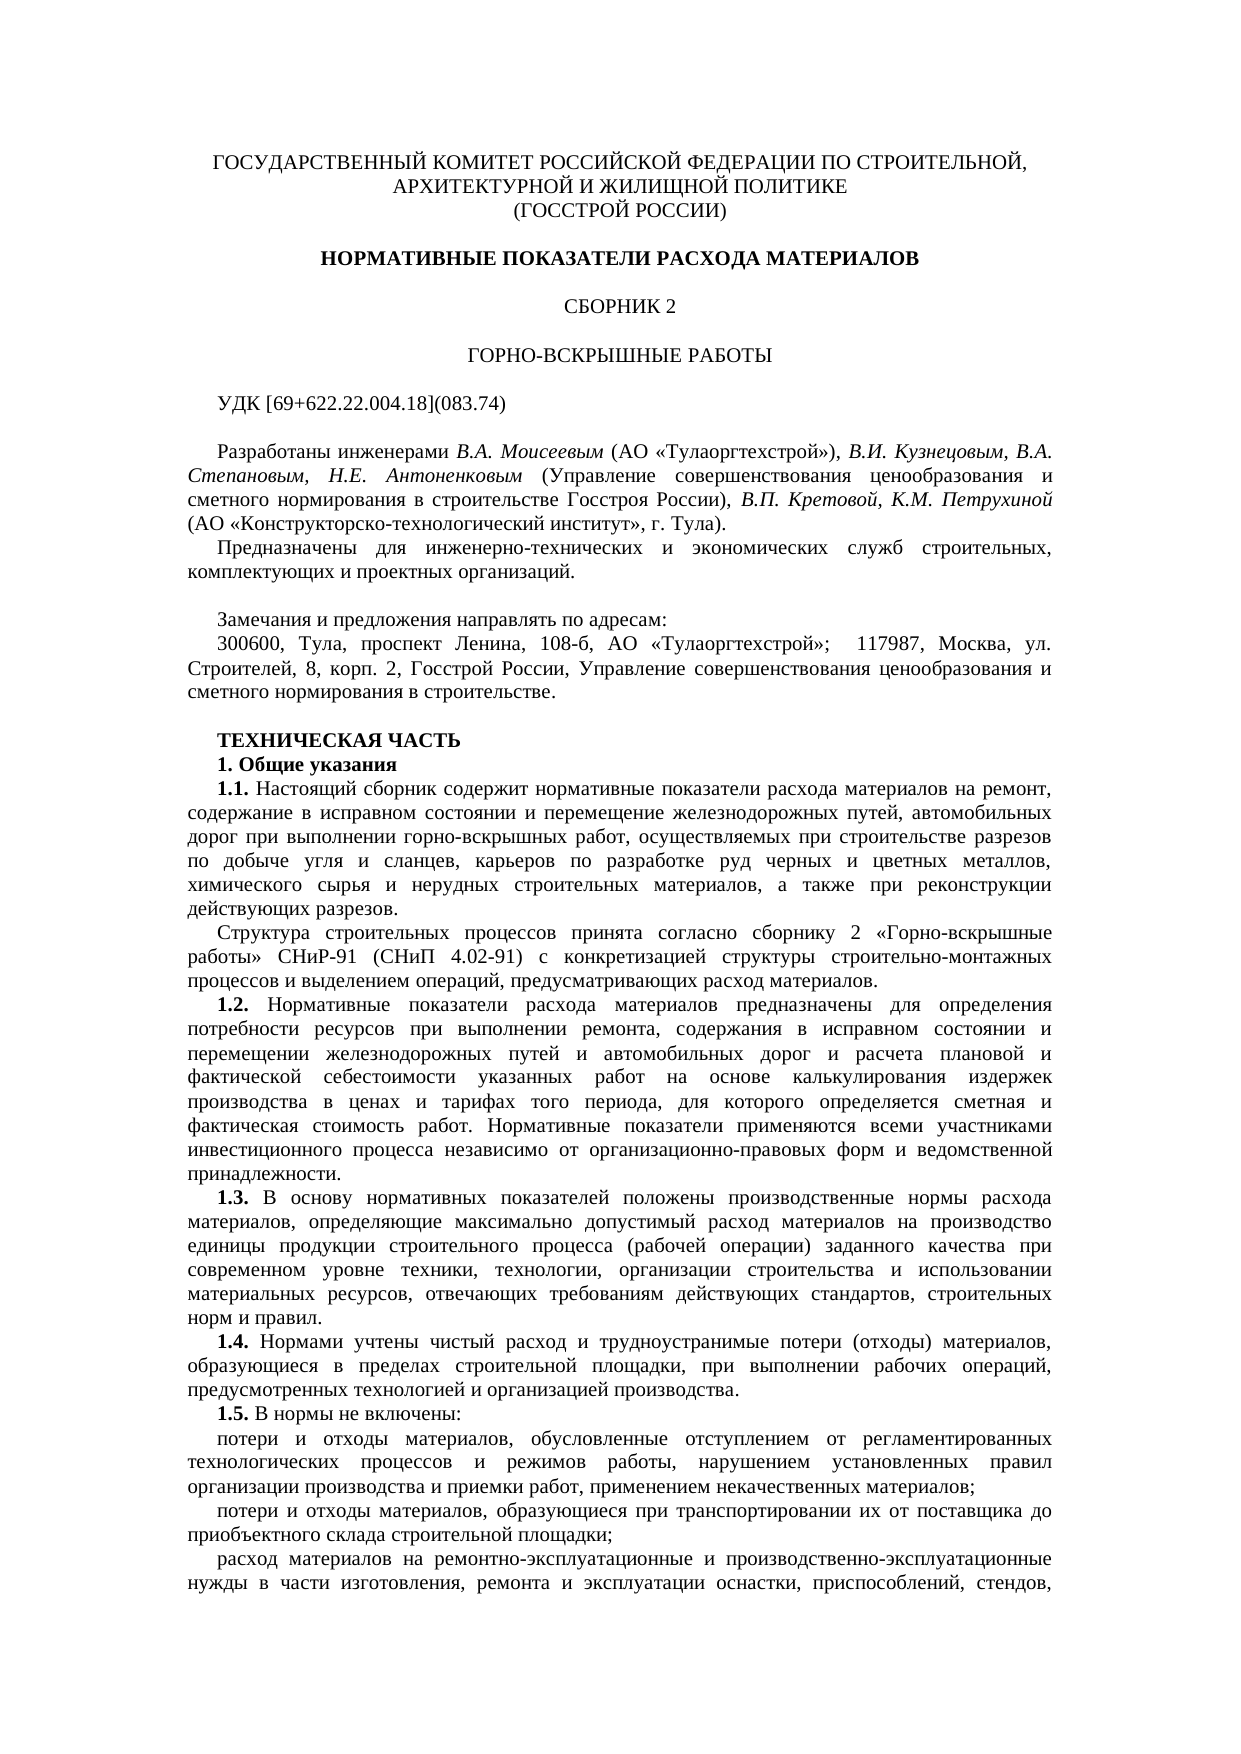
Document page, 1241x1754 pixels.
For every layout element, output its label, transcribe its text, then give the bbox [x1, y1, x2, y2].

text 1.3. В основу нормативных показателей положены производственные нормы расхода материалов, определяющие максимально допустимый расход материалов на производство единицы продукции строительного процесса (рабочей операции) заданного качества при современном уровне техники, технологии, организации строительства и использовании материальных ресурсов, отвечающих требованиям действующих стандартов, строительных норм и правил. [187, 1185, 1053, 1329]
text 1.4. Нормами учтены чистый расход и трудноустранимые потери (отходы) материалов, образующиеся в пределах строительной площадки, при выполнении рабочих операций, предусмотренных технологией и организацией производства. [187, 1329, 1053, 1401]
text Структура строительных процессов принята согласно сборнику 2 «Горно-вскрышные работы» СНиР-91 (СНиП 4.02-91) с конкретизацией структуры строительно-монтажных процессов и выделением операций, предусматривающих расход материалов. [187, 920, 1053, 992]
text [187, 1546, 1053, 1594]
text 1.1. Настоящий сборник содержит нормативные показатели расхода материалов на ремонт, содержание в исправном состоянии и перемещение железнодорожных путей, автомобильных дорог при выполнении горно-вскрышных работ, осуществляемых при строительстве разрезов по добыче угля и сланцев, карьеров по разработке руд черных и цветных металлов, химического сырья и нерудных строительных материалов, а также при реконструкции действующих разрезов. [187, 776, 1053, 920]
text 1.5. В нормы не включены: [187, 1401, 1053, 1425]
text ГОСУДАРСТВЕННЫЙ КОМИТЕТ РОССИЙСКОЙ ФЕДЕРАЦИИ ПО СТРОИТЕЛЬНОЙ, АРХИТЕКТУРНОЙ И ЖИЛИЩНОЙ ПОЛИТИКЕ [187, 150, 1053, 198]
text 1.2. Нормативные показатели расхода материалов предназначены для определения потребности ресурсов при выполнении ремонта, содержания в исправном состоянии и перемещении железнодорожных путей и автомобильных дорог и расчета плановой и фактической себестоимости указанных работ на основе калькулирования издержек производства в ценах и тарифах того периода, для которого определяется сметная и фактическая стоимость работ. Нормативные показатели применяются всеми участниками инвестиционного процесса независимо от организационно-правовых форм и ведомственной принадлежности. [187, 992, 1053, 1185]
text Замечания и предложения направлять по адресам: [187, 607, 1053, 631]
text 300600, Тула, проспект Ленина, 108-б, АО «Тулаоргтехстрой»; 117987, Москва, ул. Строителей, 8, корп. 2, Госстрой России, Управление совершенствования ценообразования и сметного нормирования в строительстве. [187, 631, 1053, 703]
text ТЕХНИЧЕСКАЯ ЧАСТЬ [187, 727, 1053, 752]
text Предназначены для инженерно-технических и экономических служб строительных, комплектующих и проектных организаций. [187, 535, 1053, 583]
text УДК [69+622.22.004.18](083.74) [187, 391, 1053, 415]
text ГОРНО-ВСКРЫШНЫЕ РАБОТЫ [187, 342, 1053, 367]
text 1. Общие указания [187, 752, 1053, 776]
text (ГОССТРОЙ РОССИИ) [187, 198, 1053, 222]
text СБОРНИК 2 [187, 294, 1053, 318]
text Разработаны инженерами В.А. Моисеевым (АО «Тулаоргтехстрой»), В.И. Кузнецовым, В.А. Степановым, Н.Е. Антоненковым (Управление совершенствования ценообразования и сметного нормирования в строительстве Госстроя России), В.П. Кретовой, К.М. Петрухиной (АО «Конструкторско-технологический институт», г. Тула). [187, 439, 1053, 535]
text потери и отходы материалов, обусловленные отступлением от регламентированных технологических процессов и режимов работы, нарушением установленных правил организации производства и приемки работ, применением некачественных материалов; [187, 1425, 1053, 1497]
text НОРМАТИВНЫЕ ПОКАЗАТЕЛИ РАСХОДА МАТЕРИАЛОВ [187, 246, 1053, 270]
text потери и отходы материалов, образующиеся при транспортировании их от поставщика до приобъектного склада строительной площадки; [187, 1497, 1053, 1546]
